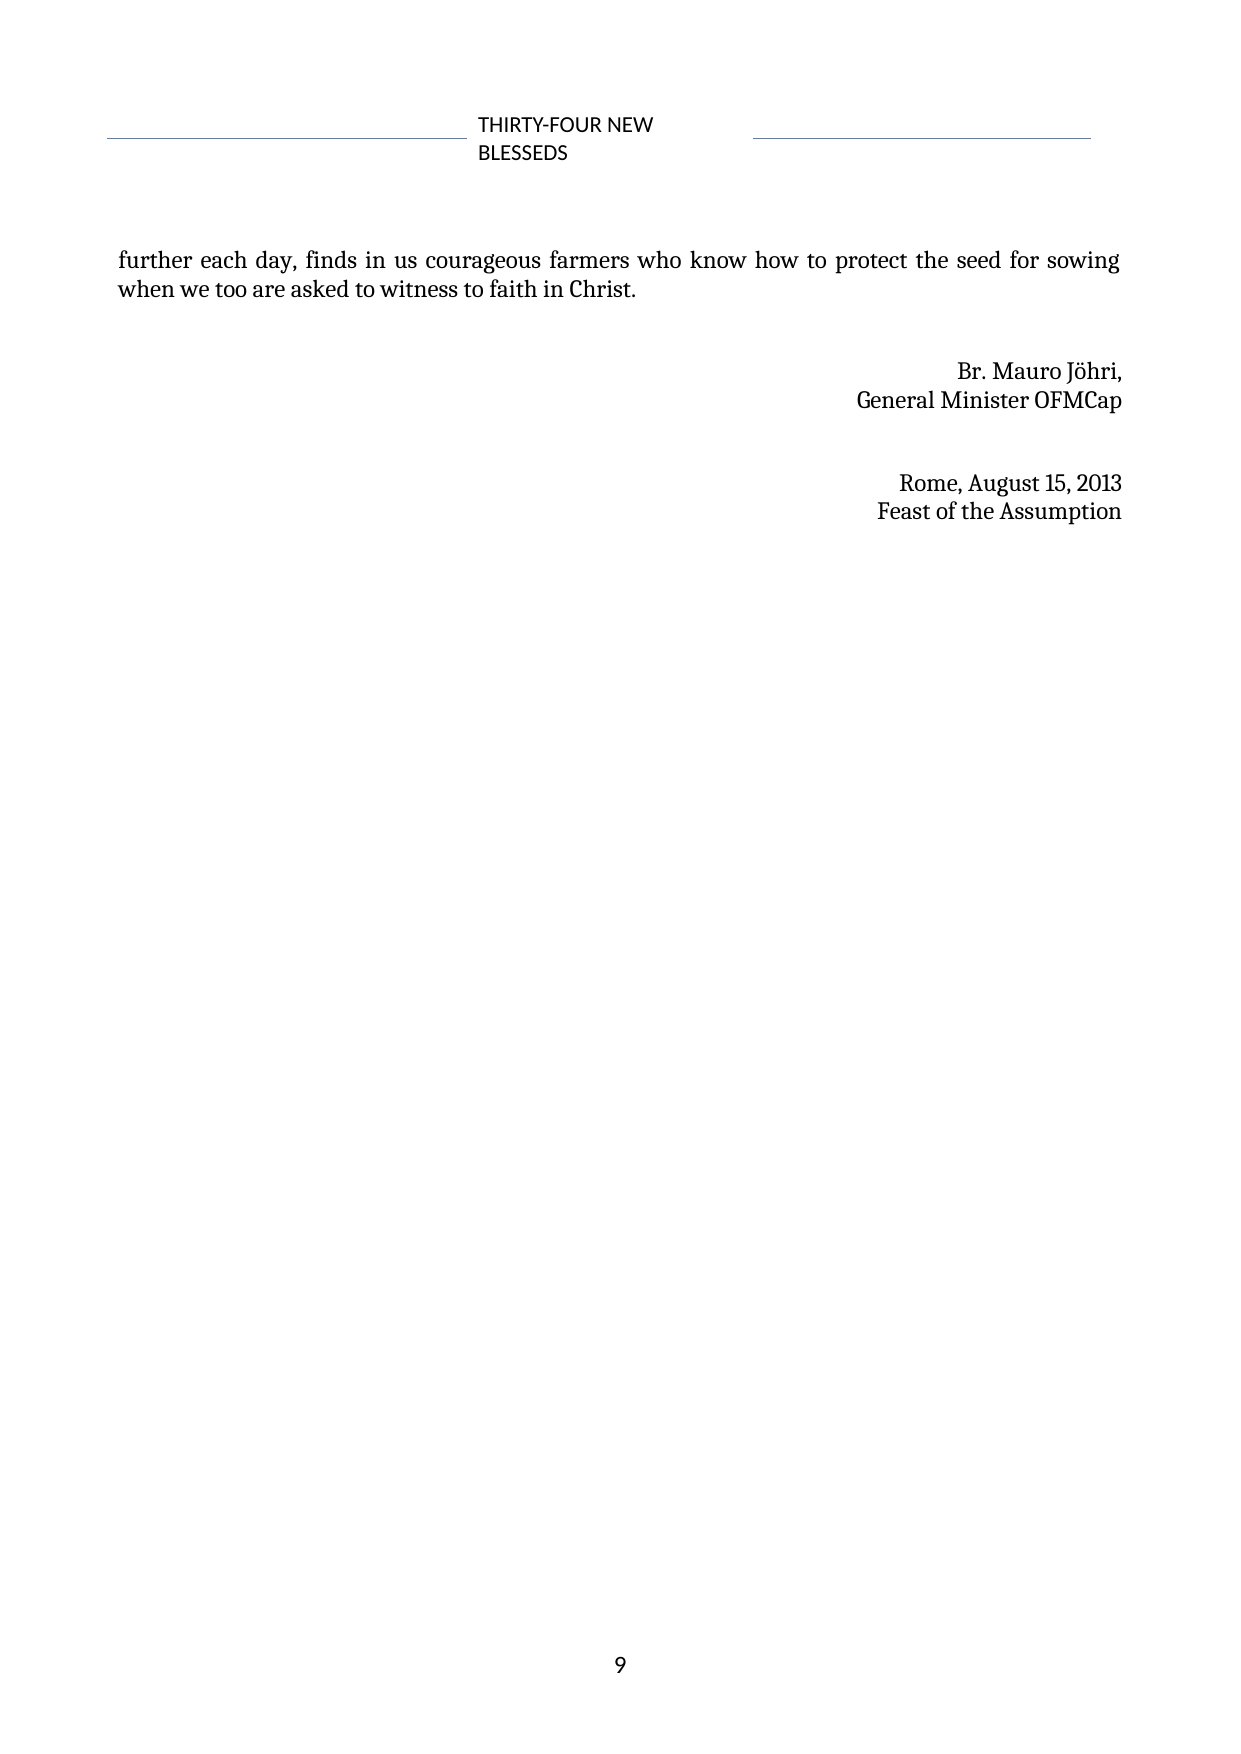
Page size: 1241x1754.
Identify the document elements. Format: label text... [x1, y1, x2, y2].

text Rome, August 15, 2013 Feast of the Assumption [118, 468, 1122, 526]
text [118, 246, 1122, 303]
text Br. Mauro Jöhri, General Minister OFMCap [118, 357, 1122, 415]
